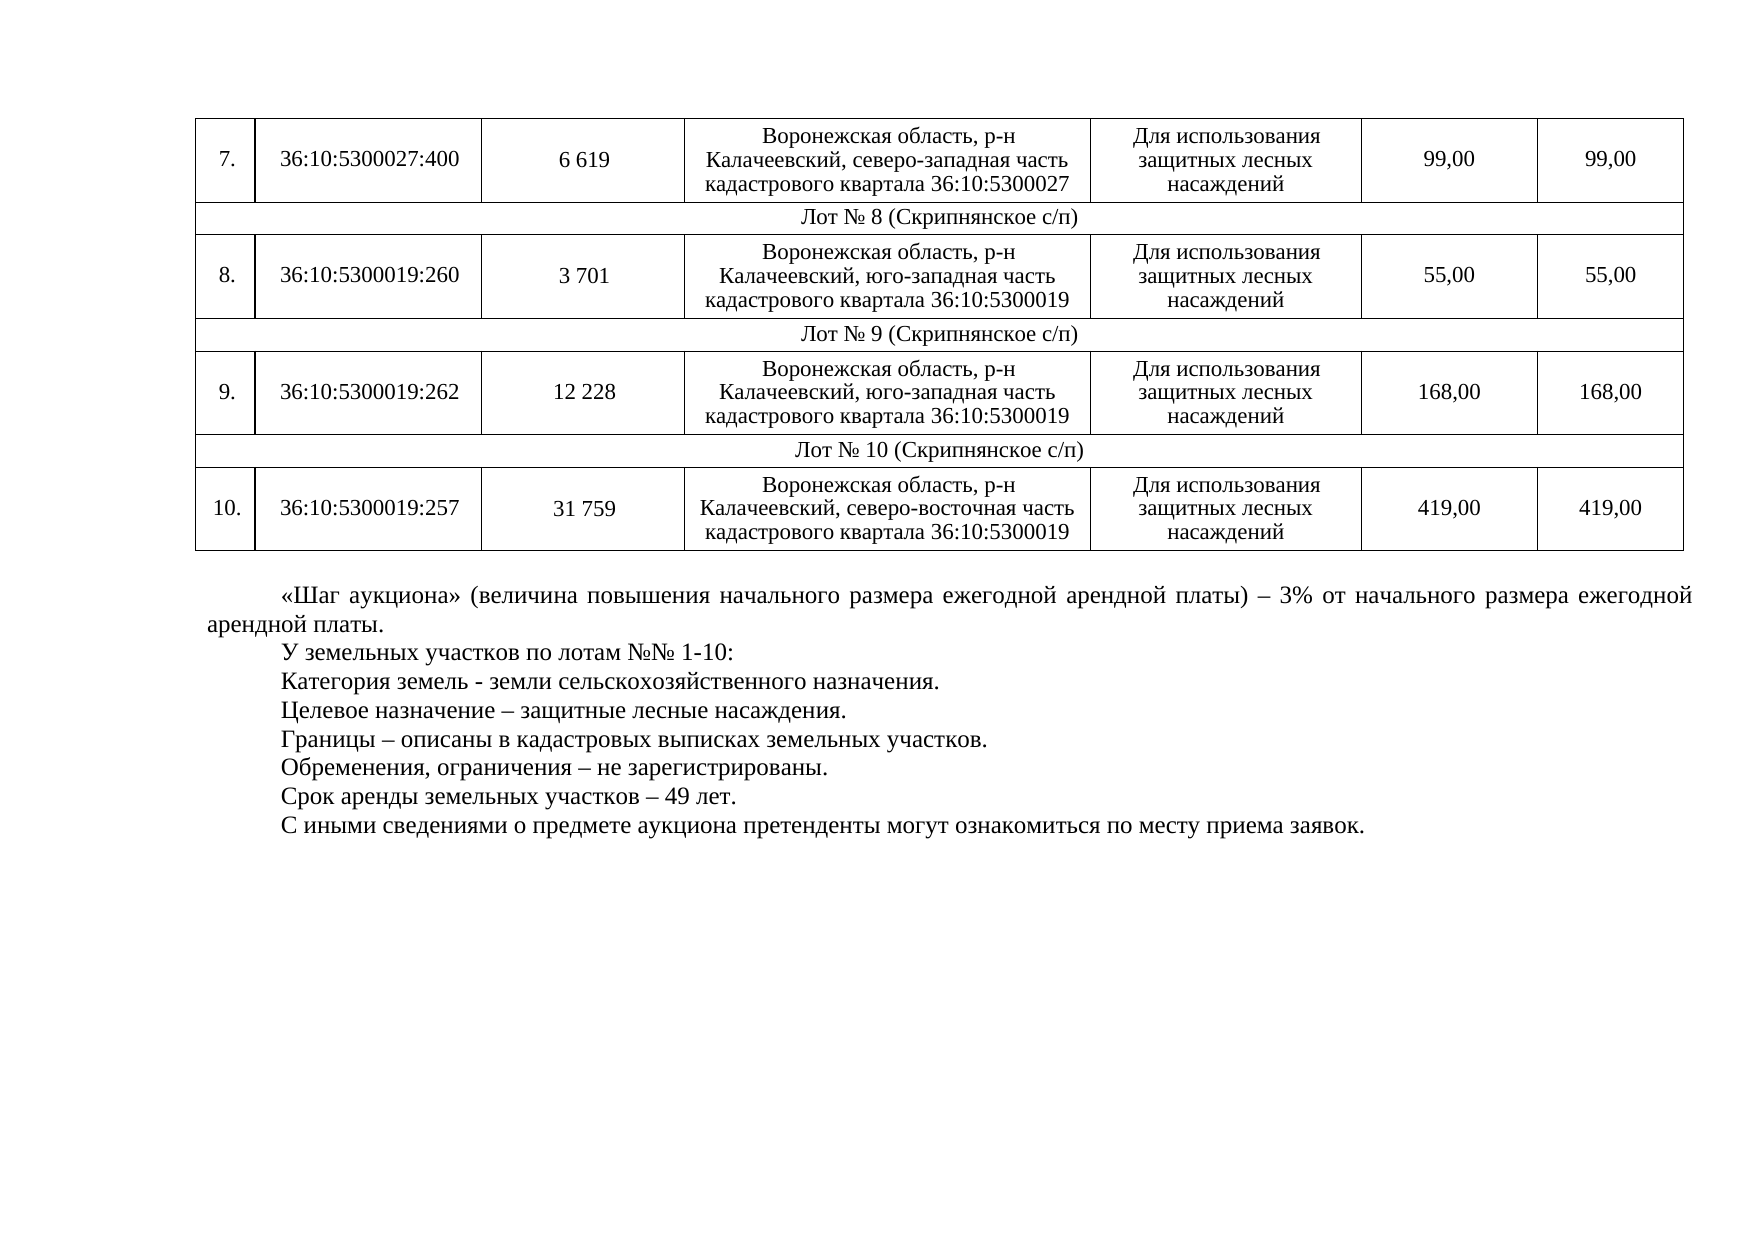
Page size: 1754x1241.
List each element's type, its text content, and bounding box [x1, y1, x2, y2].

text Границы – описаны в кадастровых выписках земельных участков. [207, 724, 1695, 752]
table_cell Лот № 9 (Скрипнянское с/п) [196, 319, 1683, 351]
text Обременения, ограничения – не зарегистрированы. [207, 752, 1695, 781]
table_cell 168,00 [1362, 352, 1537, 434]
table_cell 419,00 [1362, 468, 1537, 550]
table_cell 55,00 [1362, 235, 1537, 318]
table_cell 36:10:5300027:400 [256, 119, 481, 202]
table_cell Для использования защитных лесных насаждений [1091, 468, 1361, 550]
table_cell Воронежская область, р-н Калачеевский, северо-восточная часть кадастрового квартала 36:10:5300019 [685, 468, 1090, 550]
table_cell Лот № 10 (Скрипнянское с/п) [196, 435, 1683, 467]
table_cell Воронежская область, р-н Калачеевский, северо-западная часть кадастрового квартала 36:10:5300027 [685, 119, 1090, 202]
table_cell 7. [196, 119, 254, 202]
table_cell Для использования защитных лесных насаждений [1091, 352, 1361, 434]
table_cell 9. [196, 352, 254, 434]
table_cell 99,00 [1538, 119, 1683, 202]
table_cell 6 619 [482, 119, 684, 202]
text Целевое назначение – защитные лесные насаждения. [207, 695, 1695, 724]
table_cell Для использования защитных лесных насаждений [1091, 119, 1361, 202]
text У земельных участков по лотам №№ 1-10: [207, 637, 1695, 666]
table_cell Для использования защитных лесных насаждений [1091, 235, 1361, 318]
table_cell Воронежская область, р-н Калачеевский, юго-западная часть кадастрового квартала 36:10:5300019 [685, 235, 1090, 318]
table_cell 36:10:5300019:262 [256, 352, 481, 434]
table_cell 10. [196, 468, 254, 550]
table_cell 168,00 [1538, 352, 1683, 434]
table_cell 36:10:5300019:257 [256, 468, 481, 550]
table_cell 3 701 [482, 235, 684, 318]
text «Шаг аукциона» (величина повышения начального размера ежегодной арендной платы) – 3% от начального размера ежегодной арендной платы. [207, 580, 1695, 637]
table_cell 55,00 [1538, 235, 1683, 318]
text Срок аренды земельных участков – 49 лет. [207, 781, 1695, 810]
table_cell 99,00 [1362, 119, 1537, 202]
table_cell Лот № 8 (Скрипнянское с/п) [196, 203, 1683, 234]
table_cell 31 759 [482, 468, 684, 550]
table_cell 419,00 [1538, 468, 1683, 550]
text С иными сведениями о предмете аукциона претенденты могут ознакомиться по месту приема заявок. [207, 810, 1695, 839]
text Категория земель - земли сельскохозяйственного назначения. [207, 666, 1695, 695]
table_cell 12 228 [482, 352, 684, 434]
table_cell Воронежская область, р-н Калачеевский, юго-западная часть кадастрового квартала 36:10:5300019 [685, 352, 1090, 434]
table_cell 36:10:5300019:260 [256, 235, 481, 318]
table_cell 8. [196, 235, 254, 318]
